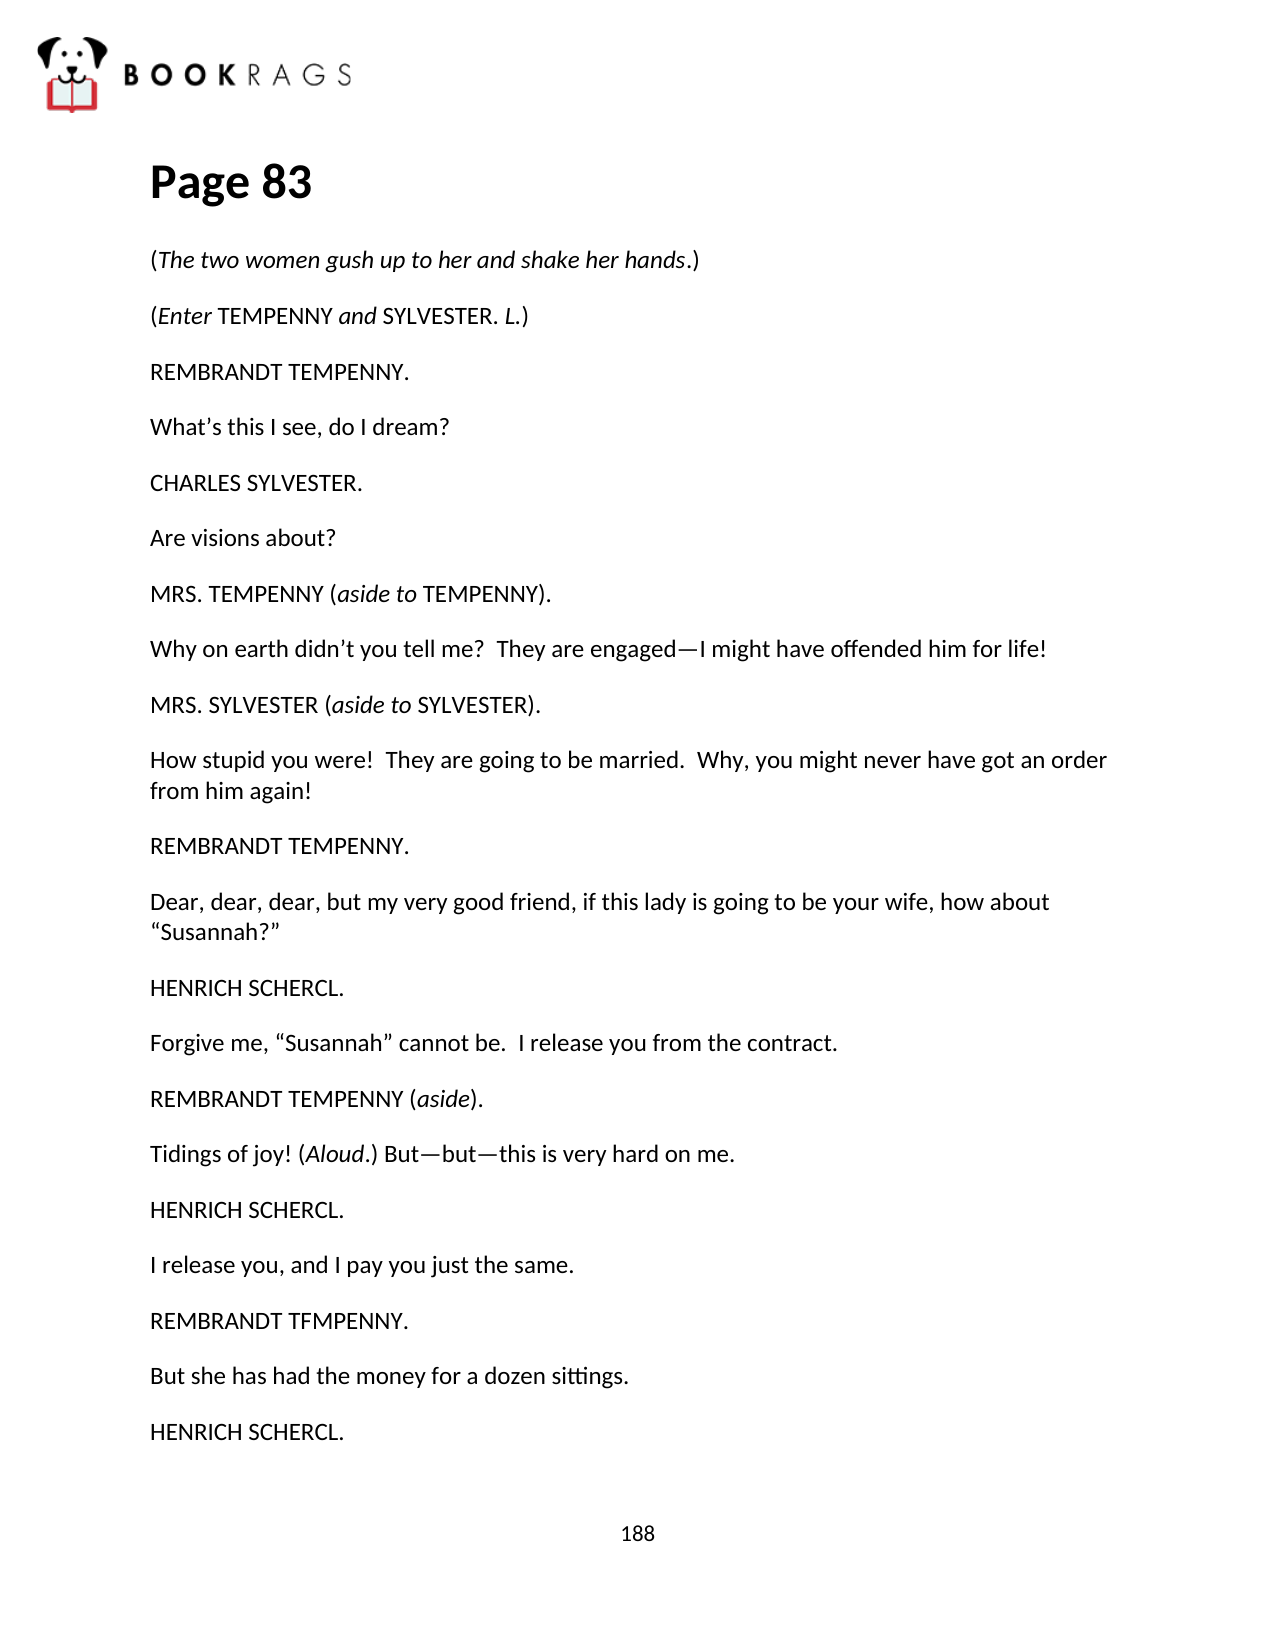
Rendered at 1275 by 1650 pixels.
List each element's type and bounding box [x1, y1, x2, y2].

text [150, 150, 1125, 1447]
picture [37, 37, 351, 113]
